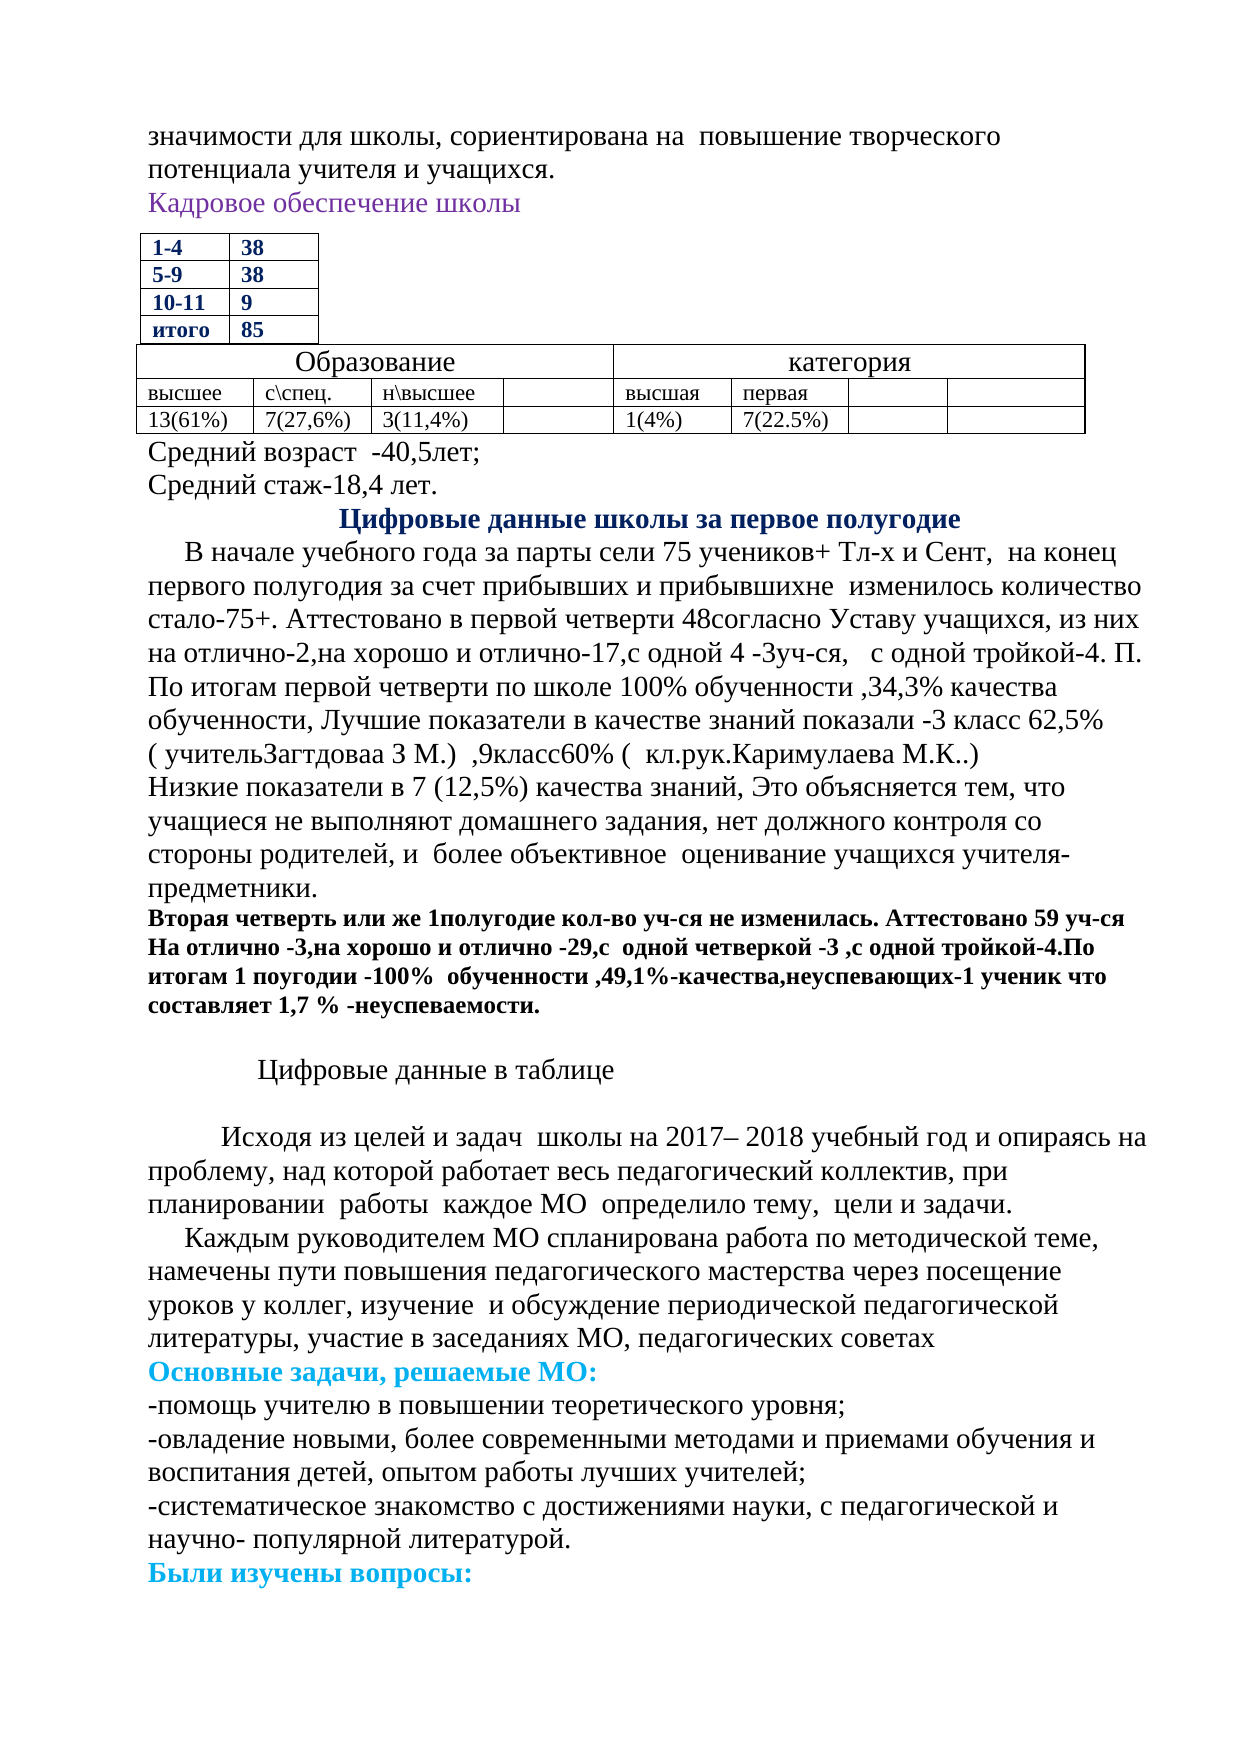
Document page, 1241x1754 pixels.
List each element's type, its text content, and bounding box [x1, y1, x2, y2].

text Средний возраст -40,5лет; [148, 434, 1152, 467]
text На отлично -3,на хорошо и отлично -29,с одной четверкой -3 ,с одной тройкой-4.По итогам 1 поугодии -100% обученности ,49,1%-качества,неуспевающих-1 ученик что составляет 1,7 % -неуспеваемости. [148, 932, 1152, 1018]
table_cell [849, 379, 947, 406]
table_cell [504, 379, 613, 406]
table_cell итого [141, 316, 229, 342]
table_cell [849, 407, 947, 433]
table_cell с\спец. [254, 379, 371, 406]
table_cell [948, 407, 1084, 433]
text Цифровые данные школы за первое полугодие [148, 501, 1152, 534]
table_cell 85 [230, 316, 318, 342]
text Кадровое обеспечение школы [148, 185, 1152, 219]
text -систематическое знакомство с достижениями науки, с педагогической и научно- популярной литературой. [148, 1488, 1152, 1555]
table_cell 7(27,6%) [254, 407, 371, 433]
table_cell 5-9 [141, 261, 229, 288]
text Каждым руководителем МО спланирована работа по методической теме, намечены пути повышения педагогического мастерства через посещение уроков у коллег, изучение и обсуждение периодической педагогической литературы, участие в заседаниях МО, педагогических советах [148, 1220, 1152, 1354]
table_header 38 [230, 234, 318, 260]
table_cell 10-11 [141, 289, 229, 315]
table_cell высшая [614, 379, 731, 406]
table_cell 13(61%) [137, 407, 253, 433]
table_cell [504, 407, 613, 433]
text Цифровые данные в таблице [148, 1052, 1152, 1086]
table_cell высшее [137, 379, 253, 406]
text Исходя из целей и задач школы на 2017– 2018 учебный год и опираясь на проблему, над которой работает весь педагогический коллектив, при планировании работы каждое МО определило тему, цели и задачи. [148, 1119, 1152, 1220]
text Вторая четверть или же 1полугодие кол-во уч-ся не изменилась. Аттестовано 59 уч-ся [148, 903, 1152, 932]
text -овладение новыми, более современными методами и приемами обучения и воспитания детей, опытом работы лучших учителей; [148, 1421, 1152, 1488]
text В начале учебного года за парты сели 75 учеников+ Тл-х и Сент, на конец первого полугодия за счет прибывших и прибывшихне изменилось количество стало-75+. Аттестовано в первой четверти 48согласно Уставу учащихся, из них на отлично-2,на хорошо и отлично-17,с одной 4 -3уч-ся, с одной тройкой-4. П. По итогам первой четверти по школе 100% обученности ,34,3% качества обученности, Лучшие показатели в качестве знаний показали -3 класс 62,5%( учительЗагтдоваа З М.) ,9класс60% ( кл.рук.Каримулаева М.К..) [148, 534, 1152, 769]
text Были изучены вопросы: [148, 1555, 1152, 1589]
text Низкие показатели в 7 (12,5%) качества знаний, Это объясняется тем, что учащиеся не выполняют домашнего задания, нет должного контроля со стороны родителей, и более объективное оценивание учащихся учителя- предметники. [148, 769, 1152, 903]
table_cell [948, 379, 1084, 406]
text Основные задачи, решаемые МО: [148, 1354, 1152, 1387]
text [148, 118, 1152, 185]
table_cell 7(22.5%) [732, 407, 848, 433]
text -помощь учителю в повышении теоретического уровня; [148, 1387, 1152, 1421]
table_cell 1(4%) [614, 407, 731, 433]
table_header Образование [137, 345, 613, 378]
table_cell 38 [230, 261, 318, 288]
table_header категория [614, 345, 1084, 378]
table_cell 3(11,4%) [372, 407, 503, 433]
table_cell первая [732, 379, 848, 406]
text Средний стаж-18,4 лет. [148, 467, 1152, 501]
table_cell н\высшее [372, 379, 503, 406]
table_header 1-4 [141, 234, 229, 260]
table_cell 9 [230, 289, 318, 315]
